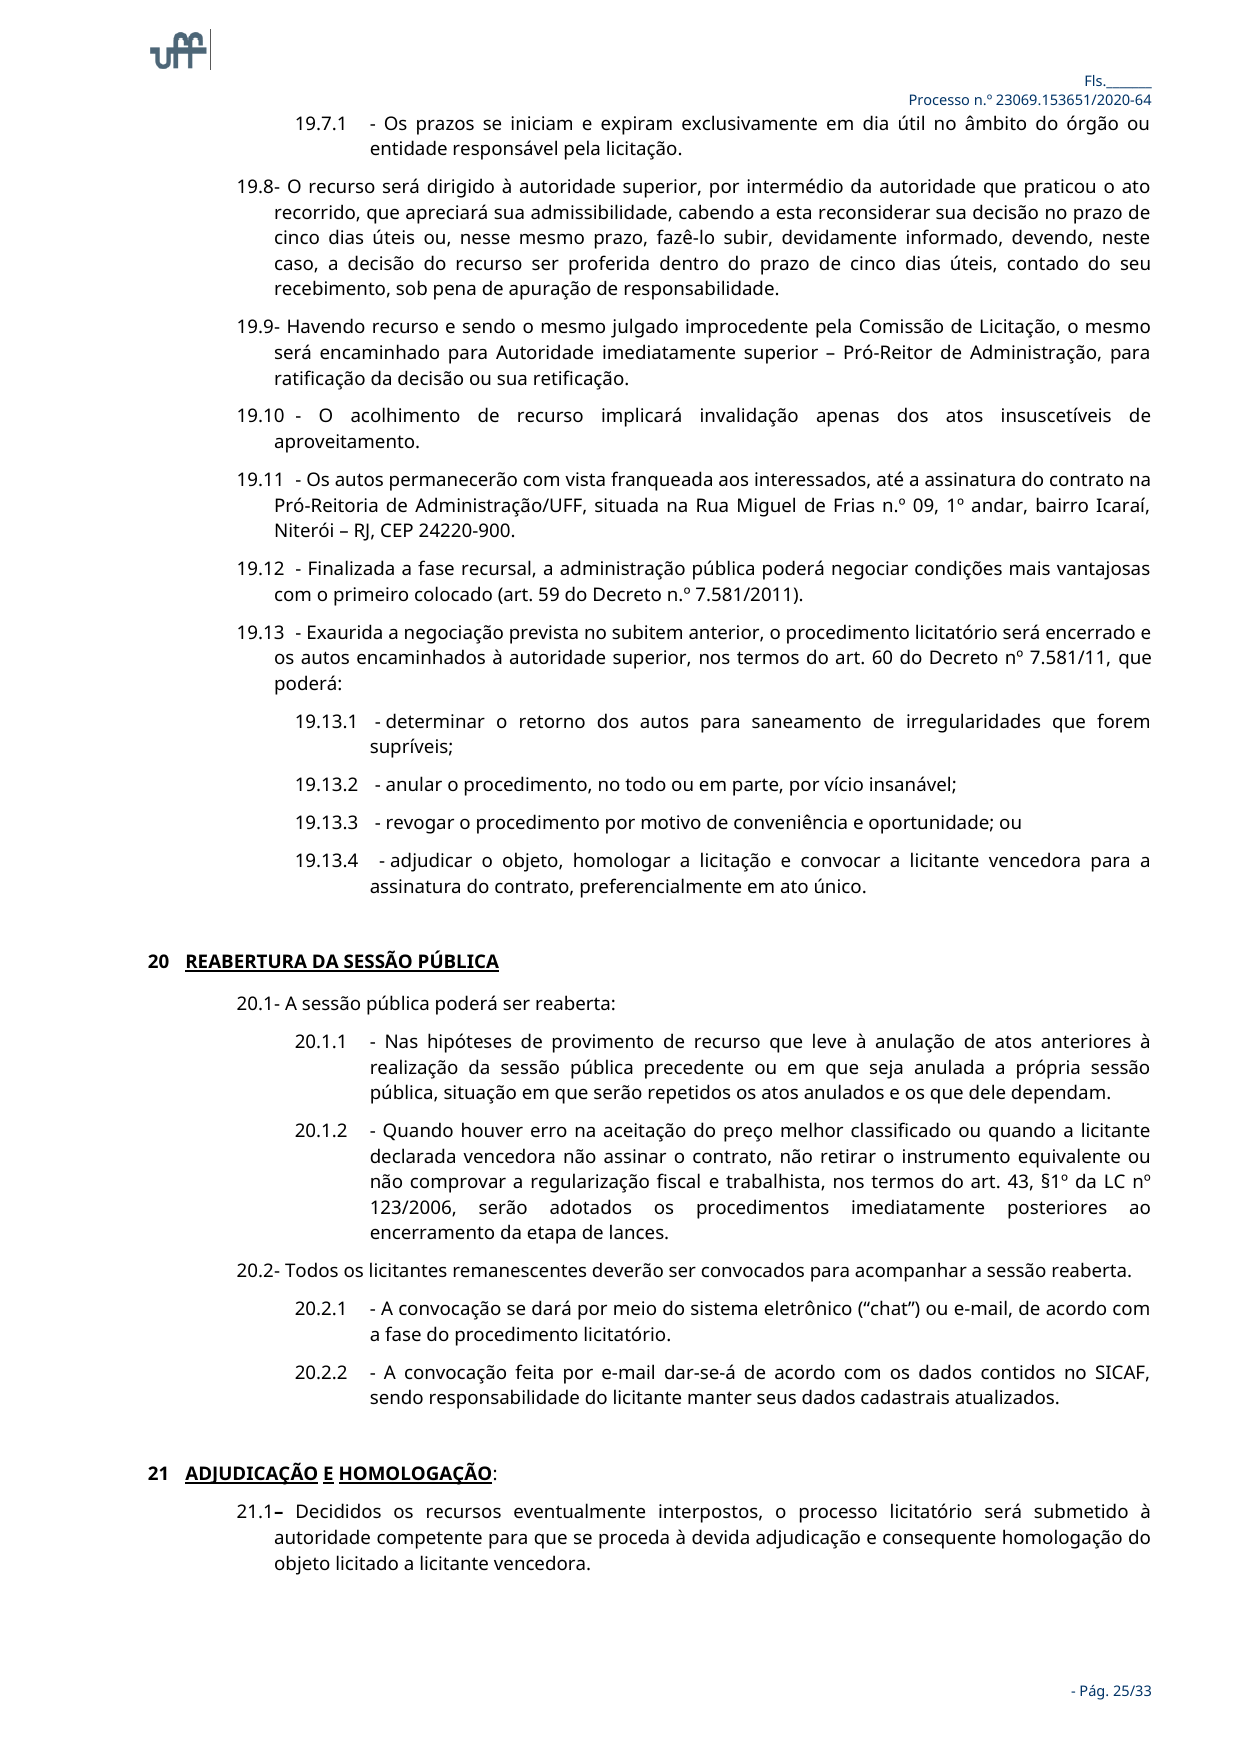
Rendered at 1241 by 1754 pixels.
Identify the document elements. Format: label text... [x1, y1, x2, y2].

list - Todos os licitantes remanescentes deverão ser convocados para acompanhar a sessão reaberta. [236, 1258, 1152, 1283]
list - revogar o procedimento por motivo de conveniência e oportunidade; ou [294, 809, 1152, 835]
list ADJUDICAÇÃO E HOMOLOGAÇÃO: [148, 1461, 1152, 1486]
list - anular o procedimento, no todo ou em parte, por vício insanável; [294, 772, 1152, 797]
list - Havendo recurso e sendo o mesmo julgado improcedente pela Comissão de Licitação, o mesmo será encaminhado para Autoridade imediatamente superior – Pró-Reitor de Administração, para ratificação da decisão ou sua retificação. [236, 314, 1152, 390]
list - A sessão pública poderá ser reaberta: [236, 990, 1152, 1016]
picture [147, 29, 211, 71]
list - determinar o retorno dos autos para saneamento de irregularidades que forem supríveis; [294, 708, 1152, 759]
list - Quando houver erro na aceitação do preço melhor classificado ou quando a licitante declarada vencedora não assinar o contrato, não retirar o instrumento equivalente ou não comprovar a regularização fiscal e trabalhista, nos termos do art. 43, §1º da LC nº 123/2006, serão adotados os procedimentos imediatamente posteriores ao encerramento da etapa de lances. [294, 1117, 1152, 1245]
list - A convocação feita por e-mail dar-se-á de acordo com os dados contidos no SICAF, sendo responsabilidade do licitante manter seus dados cadastrais atualizados. [294, 1359, 1152, 1410]
list - Finalizada a fase recursal, a administração pública poderá negociar condições mais vantajosas com o primeiro colocado (art. 59 do Decreto n.º 7.581/2011). [236, 555, 1152, 606]
list - Exaurida a negociação prevista no subitem anterior, o procedimento licitatório será encerrado e os autos encaminhados à autoridade superior, nos termos do art. 60 do Decreto nº 7.581/11, que poderá: [236, 619, 1152, 696]
list - Os autos permanecerão com vista franqueada aos interessados, até a assinatura do contrato na Pró-Reitoria de Administração/UFF, situada na Rua Miguel de Frias n.º 09, 1º andar, bairro Icaraí, Niterói – RJ, CEP 24220-900. [236, 466, 1152, 543]
list - Os prazos se iniciam e expiram exclusivamente em dia útil no âmbito do órgão ou entidade responsável pela licitação. [294, 110, 1152, 161]
list - O recurso será dirigido à autoridade superior, por intermédio da autoridade que praticou o ato recorrido, que apreciará sua admissibilidade, cabendo a esta reconsiderar sua decisão no prazo de cinco dias úteis ou, nesse mesmo prazo, fazê-lo subir, devidamente informado, devendo, neste caso, a decisão do recurso ser proferida dentro do prazo de cinco dias úteis, contado do seu recebimento, sob pena de apuração de responsabilidade. [236, 174, 1152, 301]
list - O acolhimento de recurso implicará invalidação apenas dos atos insuscetíveis de aproveitamento. [236, 403, 1152, 454]
list - Nas hipóteses de provimento de recurso que leve à anulação de atos anteriores à realização da sessão pública precedente ou em que seja anulada a própria sessão pública, situação em que serão repetidos os atos anulados e os que dele dependam. [294, 1028, 1152, 1105]
list REABERTURA DA SESSÃO PÚBLICA [148, 949, 1153, 974]
list - A convocação se dará por meio do sistema eletrônico (“chat”) ou e-mail, de acordo com a fase do procedimento licitatório. [294, 1296, 1152, 1347]
list – Decididos os recursos eventualmente interpostos, o processo licitatório será submetido à autoridade competente para que se proceda à devida adjudicação e consequente homologação do objeto licitado a licitante vencedora. [236, 1499, 1152, 1575]
list - adjudicar o objeto, homologar a licitação e convocar a licitante vencedora para a assinatura do contrato, preferencialmente em ato único. [294, 848, 1152, 899]
